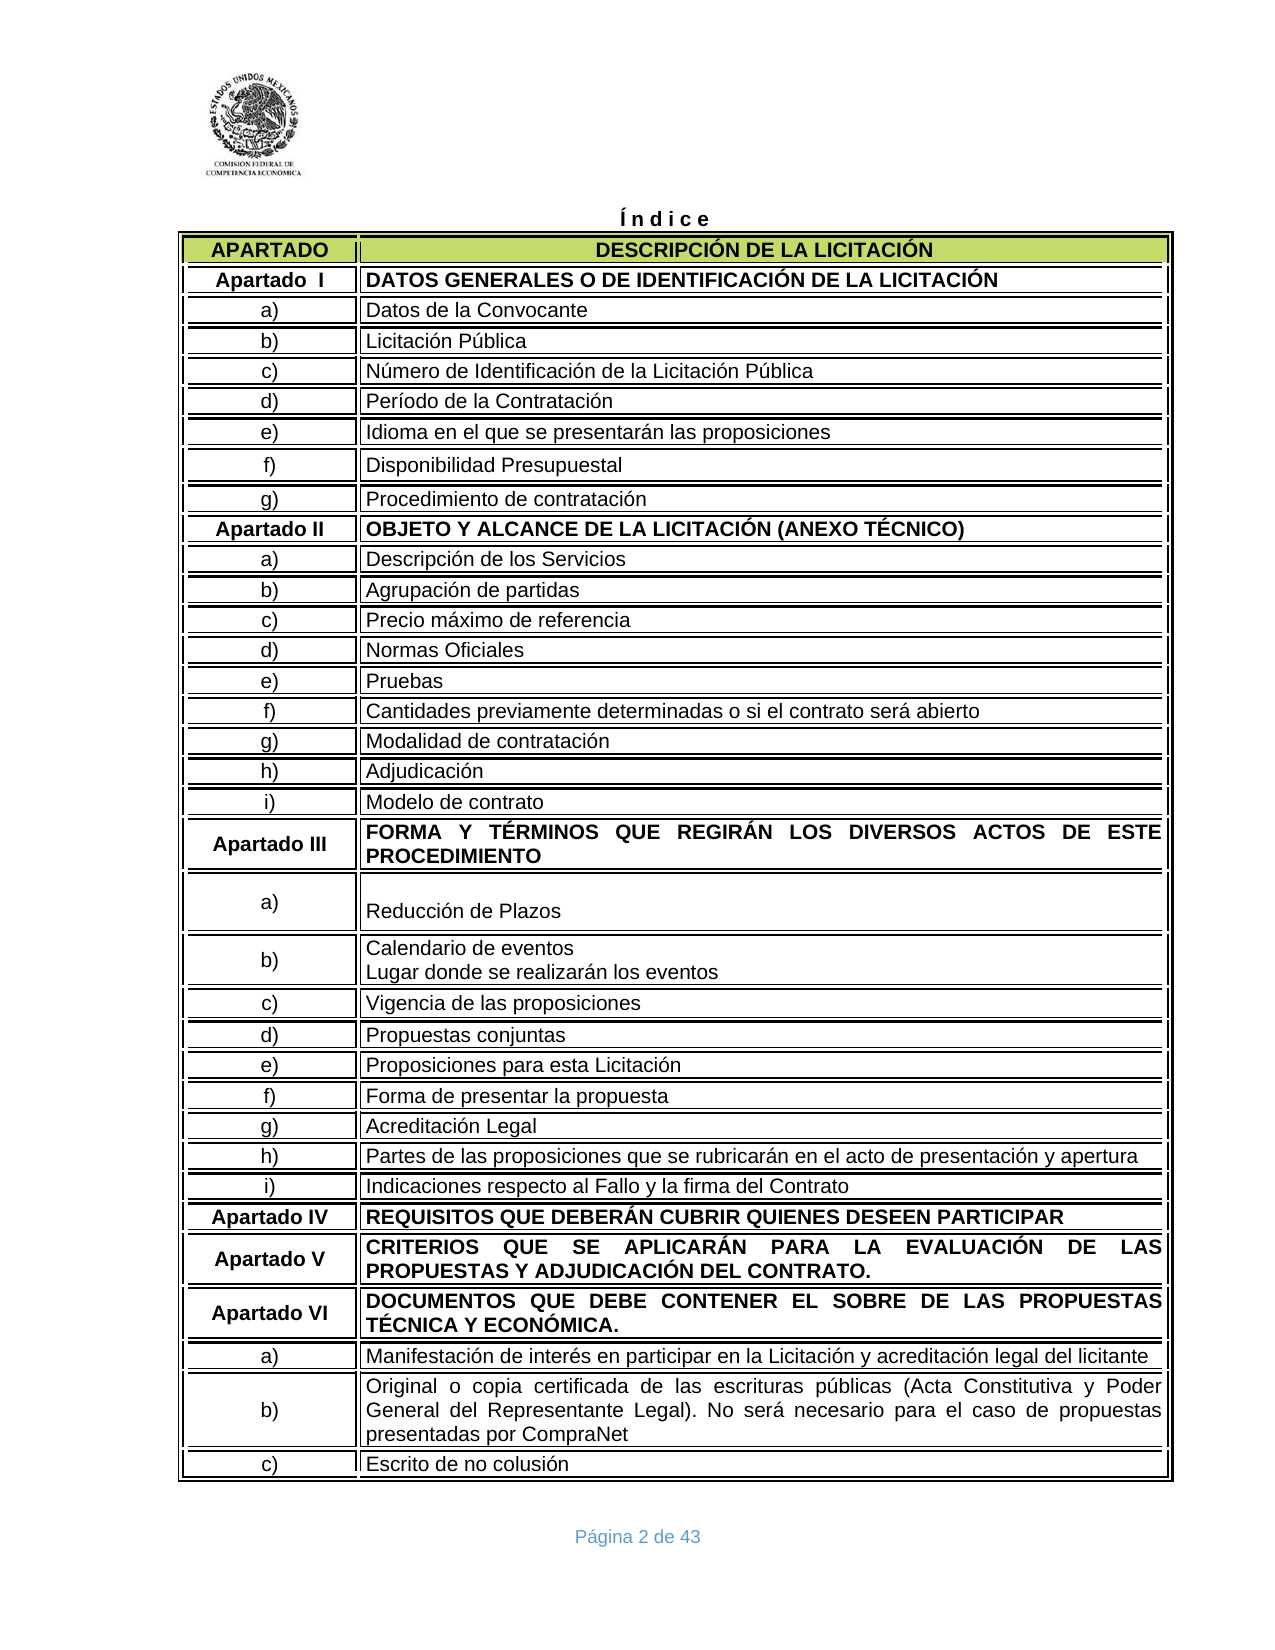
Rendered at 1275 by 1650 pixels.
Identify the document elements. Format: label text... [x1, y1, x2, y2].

table_cell Disponibilidad Presupuestal [358, 444, 1170, 480]
picture [188, 73, 322, 179]
table_cell Original o copia certificada de las escrituras públicas (Acta Constitutiva y Poder General del Representante Legal). No será necesario para el caso de propuestas presentadas por CompraNet [358, 1368, 1170, 1446]
table_cell Procedimiento de contratación [358, 480, 1170, 511]
table_cell Reducción de Plazos [358, 868, 1170, 929]
table_cell Partes de las proposiciones que se rubricarán en el acto de presentación y apertura [358, 1138, 1170, 1168]
table_cell g) [181, 723, 358, 753]
table_cell i) [181, 783, 358, 814]
table_cell i) [181, 1168, 358, 1198]
table_cell c) [181, 601, 358, 632]
table_cell d) [181, 1016, 358, 1047]
table_cell DOCUMENTOS QUE DEBE CONTENER EL SOBRE DE LAS PROPUESTAS TÉCNICA Y ECONÓMICA. [358, 1283, 1170, 1337]
table_cell h) [181, 1138, 358, 1168]
table_cell b) [181, 571, 358, 601]
table_cell Idioma en el que se presentarán las proposiciones [358, 413, 1170, 443]
table_cell a) [181, 868, 358, 929]
table_cell Período de la Contratación [358, 383, 1170, 413]
table_cell f) [181, 1077, 358, 1107]
table_header DESCRIPCIÓN DE LA LICITACIÓN [358, 233, 1170, 262]
table_cell b) [181, 1368, 358, 1446]
table_cell e) [181, 1047, 358, 1077]
table_cell Datos de la Convocante [358, 292, 1170, 322]
table_cell f) [181, 693, 358, 723]
table_cell Apartado IV [181, 1198, 358, 1229]
table_cell FORMA Y TÉRMINOS QUE REGIRÁN LOS DIVERSOS ACTOS DE ESTE PROCEDIMIENTO [358, 814, 1170, 868]
table_cell g) [181, 480, 358, 511]
table_cell CRITERIOS QUE SE APLICARÁN PARA LA EVALUACIÓN DE LAS PROPUESTAS Y ADJUDICACIÓN DEL CONTRATO. [358, 1229, 1170, 1283]
table_cell Apartado I [181, 262, 358, 292]
table_cell Manifestación de interés en participar en la Licitación y acreditación legal del licitante [358, 1337, 1170, 1367]
table_cell OBJETO Y ALCANCE DE LA LICITACIÓN (ANEXO TÉCNICO) [358, 511, 1170, 541]
table_cell Agrupación de partidas [358, 571, 1170, 601]
table_cell h) [181, 753, 358, 783]
table_cell Normas Oficiales [358, 632, 1170, 662]
table_cell Propuestas conjuntas [358, 1016, 1170, 1047]
table_cell REQUISITOS QUE DEBERÁN CUBRIR QUIENES DESEEN PARTICIPAR [358, 1198, 1170, 1229]
table_cell Indicaciones respecto al Fallo y la firma del Contrato [358, 1168, 1170, 1198]
table_cell c) [181, 1446, 358, 1476]
table_cell Descripción de los Servicios [358, 541, 1170, 571]
table_cell Modelo de contrato [358, 783, 1170, 814]
table_cell f) [181, 444, 358, 480]
table_cell b) [181, 322, 358, 352]
text Í n d i c e [546, 207, 1098, 231]
table_cell d) [181, 632, 358, 662]
table_cell b) [181, 930, 358, 984]
table_cell a) [181, 1337, 358, 1367]
table_header APARTADO [181, 233, 358, 262]
table_cell g) [181, 1108, 358, 1138]
table_cell c) [181, 353, 358, 383]
table_cell Número de Identificación de la Licitación Pública [358, 353, 1170, 383]
table_cell Acreditación Legal [358, 1108, 1170, 1138]
table_cell Escrito de no colusión [358, 1446, 1170, 1476]
table_cell Proposiciones para esta Licitación [358, 1047, 1170, 1077]
table_cell Adjudicación [358, 753, 1170, 783]
table_cell Precio máximo de referencia [358, 601, 1170, 632]
table_cell Cantidades previamente determinadas o si el contrato será abierto [358, 693, 1170, 723]
table_cell Vigencia de las proposiciones [358, 984, 1170, 1016]
table_cell Forma de presentar la propuesta [358, 1077, 1170, 1107]
table_cell d) [181, 383, 358, 413]
table_cell DATOS GENERALES O DE IDENTIFICACIÓN DE LA LICITACIÓN [358, 262, 1170, 292]
table_cell a) [181, 541, 358, 571]
table_cell c) [181, 984, 358, 1016]
table_cell Apartado VI [181, 1283, 358, 1337]
table_cell e) [181, 413, 358, 443]
table_cell Apartado III [181, 814, 358, 868]
table_cell a) [181, 292, 358, 322]
table_cell e) [181, 662, 358, 692]
table_cell Licitación Pública [358, 322, 1170, 352]
table_cell Pruebas [358, 662, 1170, 692]
table_cell Modalidad de contratación [358, 723, 1170, 753]
table_cell Apartado V [181, 1229, 358, 1283]
table_cell Apartado II [181, 511, 358, 541]
table_cell Calendario de eventos Lugar donde se realizarán los eventos [358, 930, 1170, 984]
